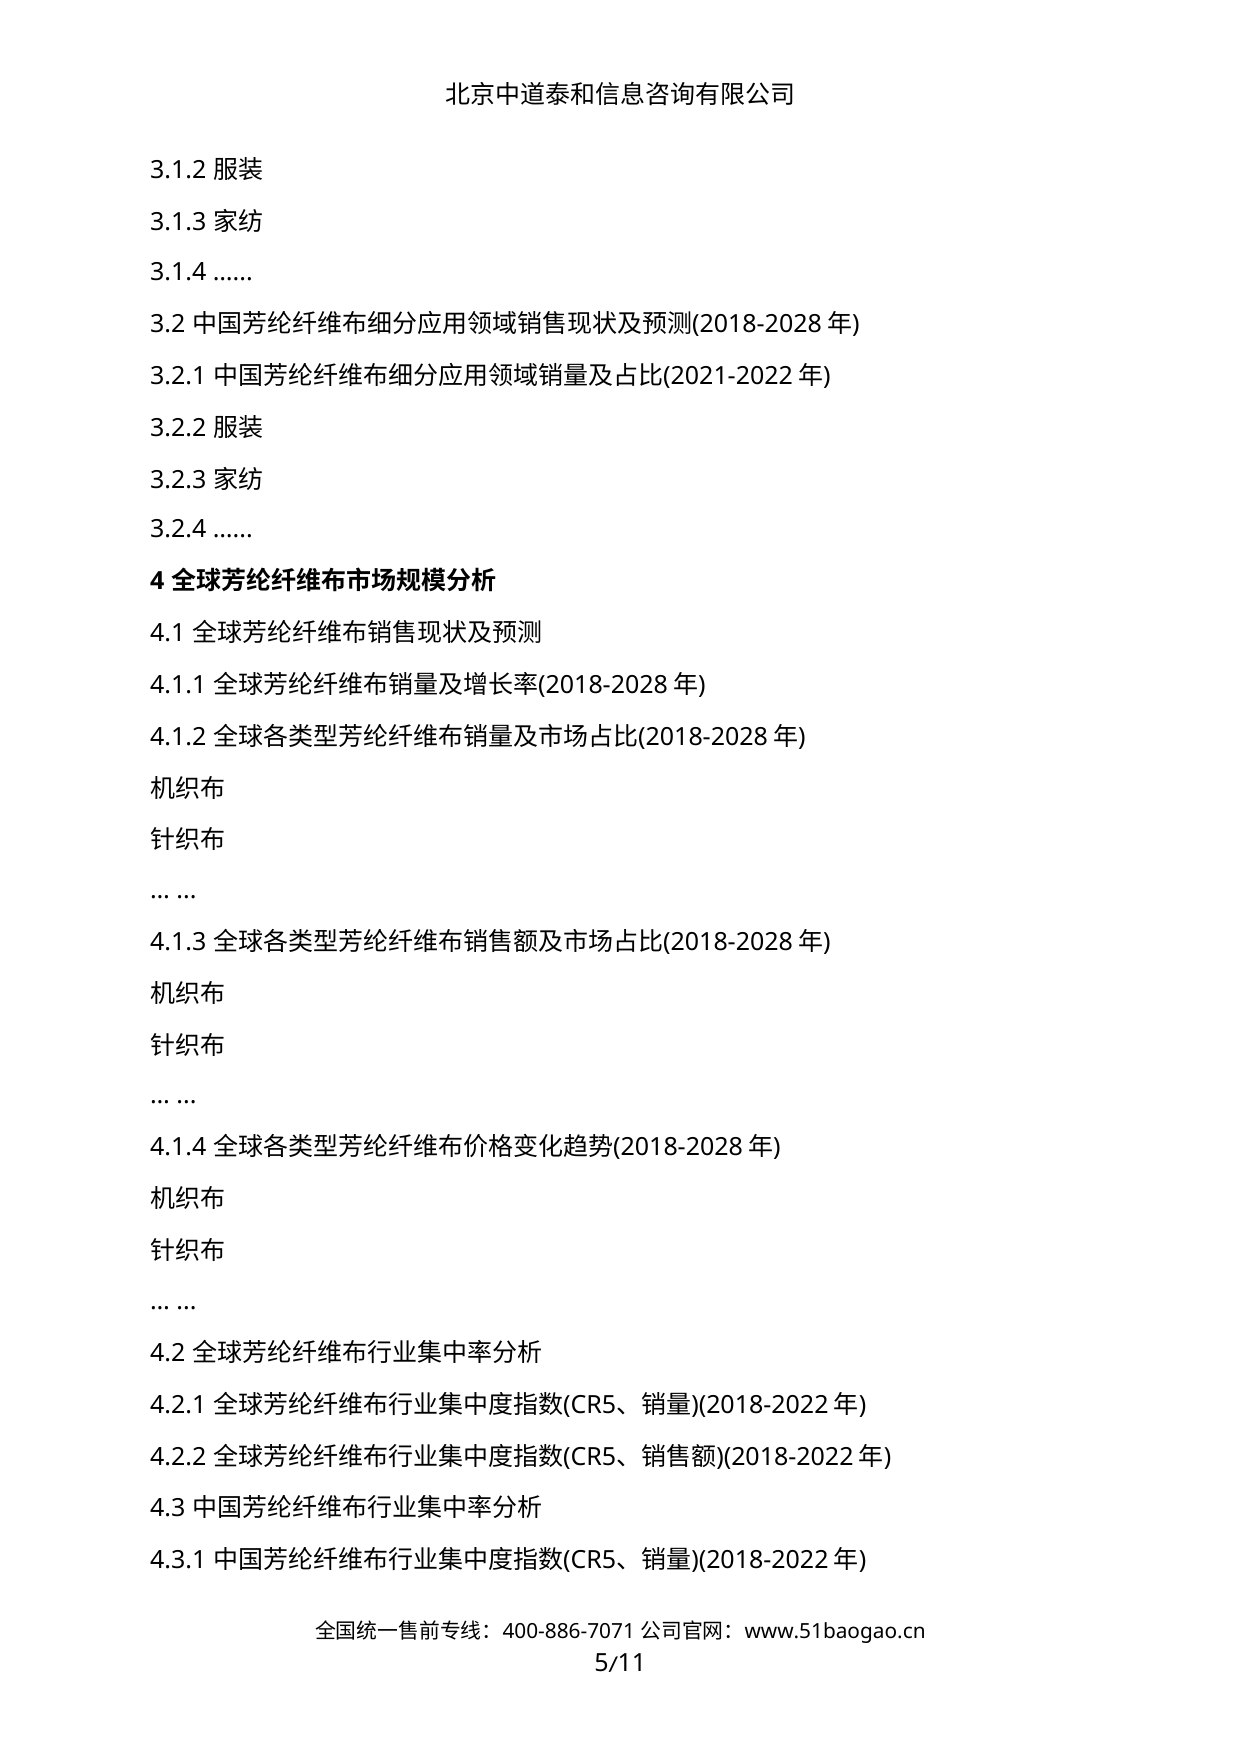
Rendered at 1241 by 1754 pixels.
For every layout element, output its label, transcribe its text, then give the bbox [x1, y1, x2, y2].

text 4.2.1 全球芳纶纤维布行业集中度指数(CR5、销量)(2018-2022年) [150, 1384, 1090, 1420]
text 4.1.1 全球芳纶纤维布销量及增长率(2018-2028年) [150, 664, 1090, 701]
text 3.2.2 服装 [150, 407, 1090, 443]
text 针织布 [150, 1231, 1090, 1267]
text 机织布 [150, 1179, 1090, 1215]
text 4.1.3 全球各类型芳纶纤维布销售额及市场占比(2018-2028年) [150, 922, 1090, 958]
text 4 全球芳纶纤维布市场规模分析 [150, 561, 1090, 597]
text 针织布 [150, 820, 1090, 856]
text 4.3 中国芳纶纤维布行业集中率分析 [150, 1488, 1090, 1524]
text 3.1.4 …... [150, 254, 1090, 288]
text 机织布 [150, 768, 1090, 804]
text 4.1.2 全球各类型芳纶纤维布销量及市场占比(2018-2028年) [150, 716, 1090, 752]
text 4.3.1 中国芳纶纤维布行业集中度指数(CR5、销量)(2018-2022年) [150, 1540, 1090, 1576]
text … ... [150, 1282, 1090, 1317]
text 3.2.1 中国芳纶纤维布细分应用领域销量及占比(2021-2022年) [150, 355, 1090, 392]
text 3.2 中国芳纶纤维布细分应用领域销售现状及预测(2018-2028年) [150, 303, 1090, 340]
text 针织布 [150, 1025, 1090, 1062]
text … ... [150, 872, 1090, 906]
text 3.2.3 家纺 [150, 459, 1090, 495]
text … ... [150, 1077, 1090, 1111]
text 机织布 [150, 973, 1090, 1010]
text 3.1.3 家纺 [150, 202, 1090, 238]
text 3.1.2 服装 [150, 150, 1090, 186]
text 4.1.4 全球各类型芳纶纤维布价格变化趋势(2018-2028年) [150, 1127, 1090, 1163]
text 4.1 全球芳纶纤维布销售现状及预测 [150, 612, 1090, 649]
text 4.2.2 全球芳纶纤维布行业集中度指数(CR5、销售额)(2018-2022年) [150, 1436, 1090, 1472]
text 3.2.4 …... [150, 511, 1090, 545]
text 4.2 全球芳纶纤维布行业集中率分析 [150, 1332, 1090, 1368]
